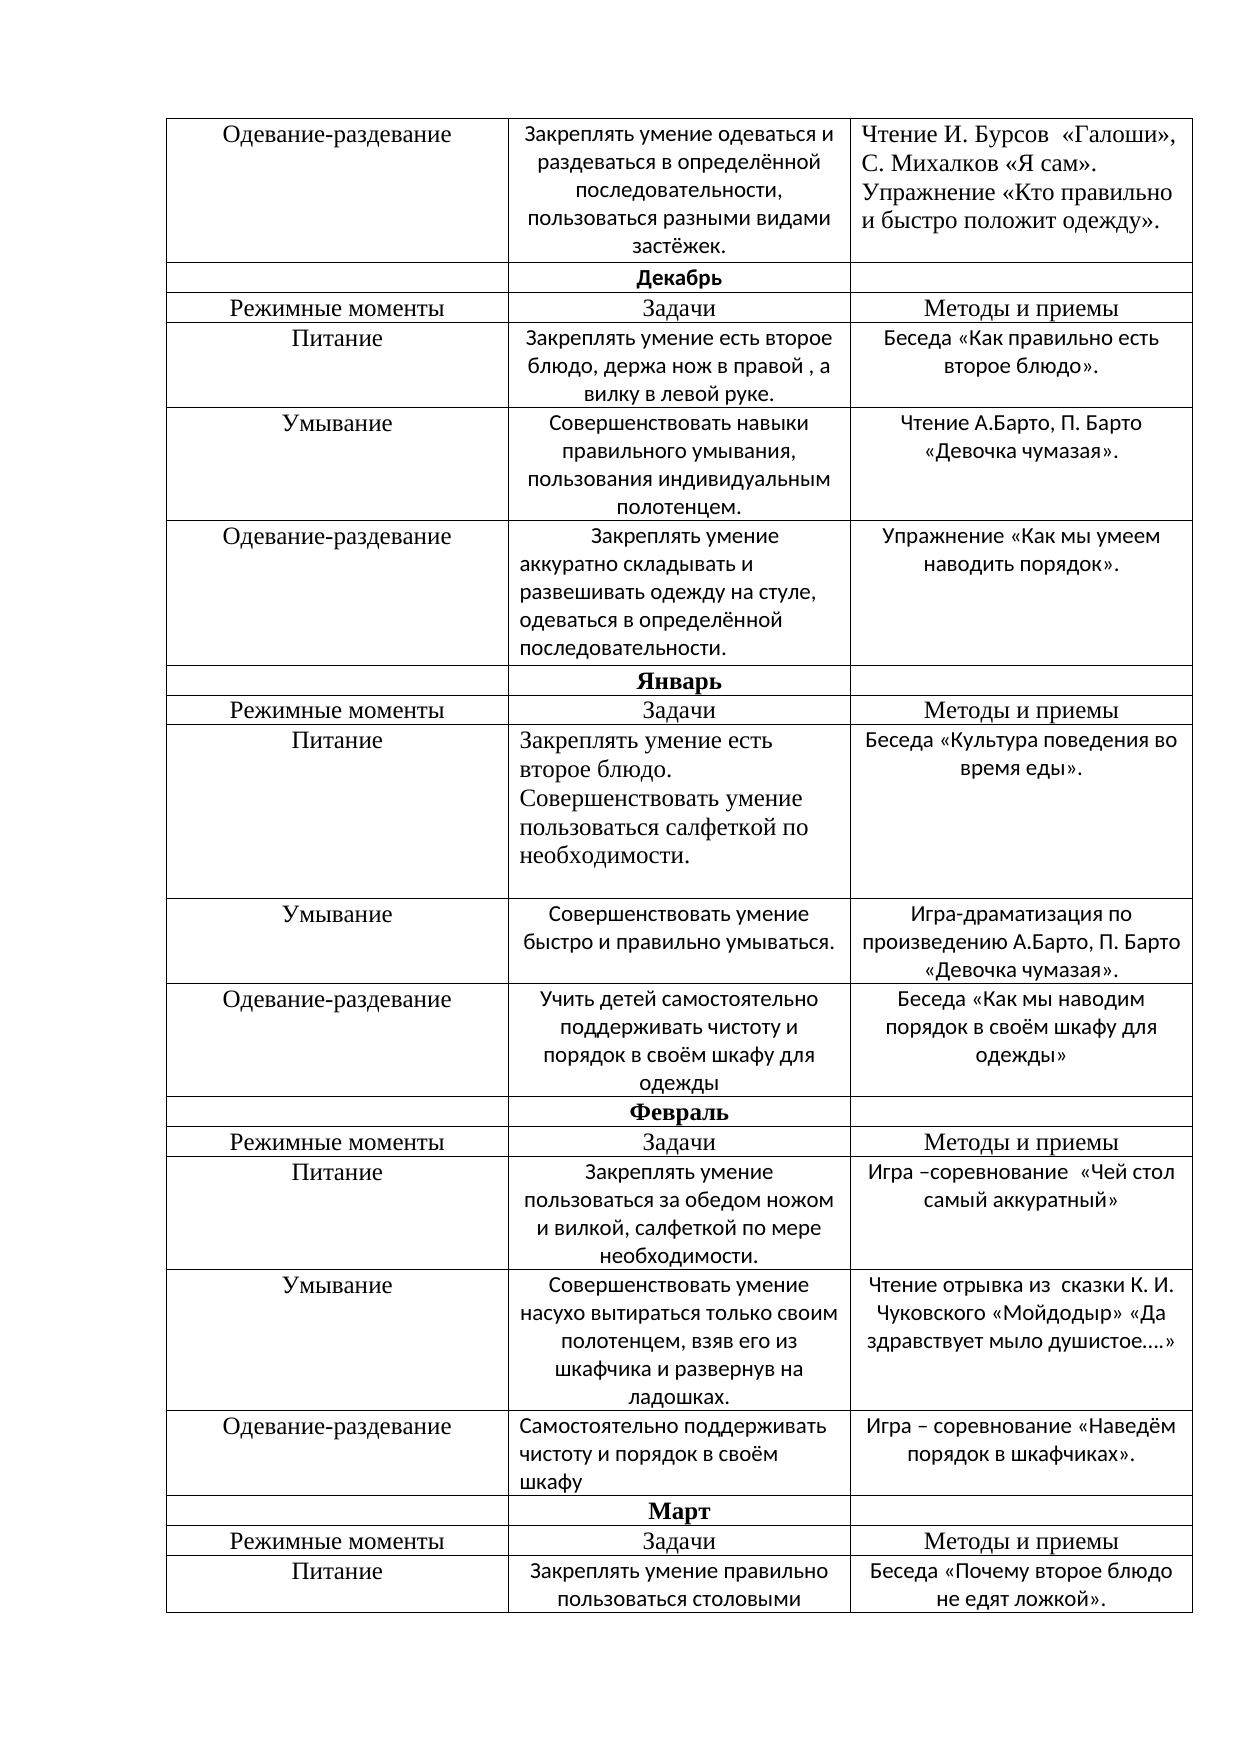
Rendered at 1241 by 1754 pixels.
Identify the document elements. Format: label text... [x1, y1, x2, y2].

table_cell Задачи [509, 1526, 850, 1555]
table_cell [167, 263, 508, 292]
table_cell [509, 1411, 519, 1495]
table_cell Март [509, 1496, 850, 1525]
table_cell Самостоятельно поддерживать чистоту и порядок в своём шкафу [582, 1411, 850, 1495]
table_cell [851, 666, 1192, 694]
table_cell Февраль [509, 1097, 850, 1126]
table_cell Беседа «Культура поведения во время еды». [851, 725, 1192, 898]
table_cell Методы и приемы [851, 293, 1192, 322]
table_cell [167, 666, 508, 694]
table_cell Беседа «Почему второе блюдо не едят ложкой». [1106, 1556, 1192, 1612]
table_cell Задачи [509, 1127, 850, 1156]
table_cell Игра –соревнование «Чей стол самый аккуратный» [851, 1157, 1192, 1269]
table_cell Закреплять умение есть второе блюдо, держа нож в правой , а вилку в левой руке. [775, 323, 850, 407]
table_cell Закреплять умение одеваться и раздеваться в определённой последовательности, пользоваться разными видами застёжек. [509, 119, 850, 262]
table_cell Умывание [167, 899, 508, 983]
table_cell Одевание-раздевание [167, 119, 508, 262]
table_cell Учить детей самостоятельно поддерживать чистоту и порядок в своём шкафу для одежды [719, 984, 850, 1096]
table_cell Методы и приемы [851, 696, 1192, 724]
table_cell Закреплять умение пользоваться за обедом ножом и вилкой, салфеткой по мере необходимости. [509, 1157, 599, 1269]
table_cell Режимные моменты [167, 1526, 508, 1555]
table_cell Игра-драматизация по произведению А.Барто, П. Барто «Девочка чумазая». [851, 899, 924, 983]
table_cell [851, 263, 1192, 292]
table_cell [851, 1496, 1192, 1525]
table_cell Питание [167, 1157, 508, 1269]
table_cell Методы и приемы [851, 1526, 1192, 1555]
table_cell Беседа «Как мы наводим порядок в своём шкафу для одежды» [851, 984, 1192, 1096]
table_cell Одевание-раздевание [167, 984, 508, 1096]
table_cell Декабрь [509, 263, 850, 292]
table_cell Закреплять умение аккуратно складывать и развешивать одежду на стуле, одеваться в определённой последовательности. [509, 521, 850, 665]
table_cell Игра – соревнование «Наведём порядок в шкафчиках». [851, 1411, 1192, 1495]
table_cell Чтение отрывка из сказки К. И. Чуковского «Мойдодыр» «Да здравствует мыло душистое….» [851, 1270, 1192, 1410]
table_cell Задачи [509, 293, 850, 322]
table_cell Чтение А.Барто, П. Барто «Девочка чумазая». [851, 408, 1192, 520]
table_cell Беседа «Как правильно есть второе блюдо». [851, 323, 1192, 407]
table_cell Совершенствовать навыки правильного умывания, пользования индивидуальным полотенцем. [509, 408, 616, 520]
table_cell Умывание [167, 1270, 508, 1410]
table_cell Учить детей самостоятельно поддерживать чистоту и порядок в своём шкафу для одежды [509, 984, 639, 1096]
table_cell Совершенствовать умение быстро и правильно умываться. [509, 899, 850, 983]
table_cell Совершенствовать навыки правильного умывания, пользования индивидуальным полотенцем. [742, 408, 850, 520]
table_cell Умывание [167, 408, 508, 520]
table_cell Закреплять умение есть второе блюдо, держа нож в правой , а вилку в левой руке. [509, 323, 584, 407]
table_cell Беседа «Почему второе блюдо не едят ложкой». [851, 1556, 936, 1612]
table_cell Закреплять умение есть второе блюдо. Совершенствовать умение пользоваться салфеткой по необходимости. [509, 725, 850, 898]
table_cell Совершенствовать умение насухо вытираться только своим полотенцем, взяв его из шкафчика и развернув на ладошках. [509, 1270, 628, 1410]
table_cell Питание [167, 725, 508, 898]
table_cell Режимные моменты [167, 696, 508, 724]
table_cell Режимные моменты [167, 1127, 508, 1156]
table_cell Игра-драматизация по произведению А.Барто, П. Барто «Девочка чумазая». [1119, 899, 1192, 983]
table_cell [167, 1097, 508, 1126]
table_cell Чтение И. Бурсов «Галоши», С. Михалков «Я сам». Упражнение «Кто правильно и быстро положит одежду». [851, 119, 1192, 262]
table_cell Питание [167, 323, 508, 407]
table_cell Задачи [509, 696, 850, 724]
table_cell Питание [167, 1556, 508, 1612]
table_cell Одевание-раздевание [167, 1411, 508, 1495]
table_cell Методы и приемы [851, 1127, 1192, 1156]
table_cell Одевание-раздевание [167, 521, 508, 665]
table_cell Упражнение «Как мы умеем наводить порядок». [851, 521, 1192, 665]
table_cell [851, 1097, 1192, 1126]
table_cell Закреплять умение пользоваться за обедом ножом и вилкой, салфеткой по мере необходимости. [759, 1157, 850, 1269]
table_cell Январь [509, 666, 850, 694]
table_cell [167, 1496, 508, 1525]
table_cell Совершенствовать умение насухо вытираться только своим полотенцем, взяв его из шкафчика и развернув на ладошках. [730, 1270, 850, 1410]
table_cell Режимные моменты [167, 293, 508, 322]
